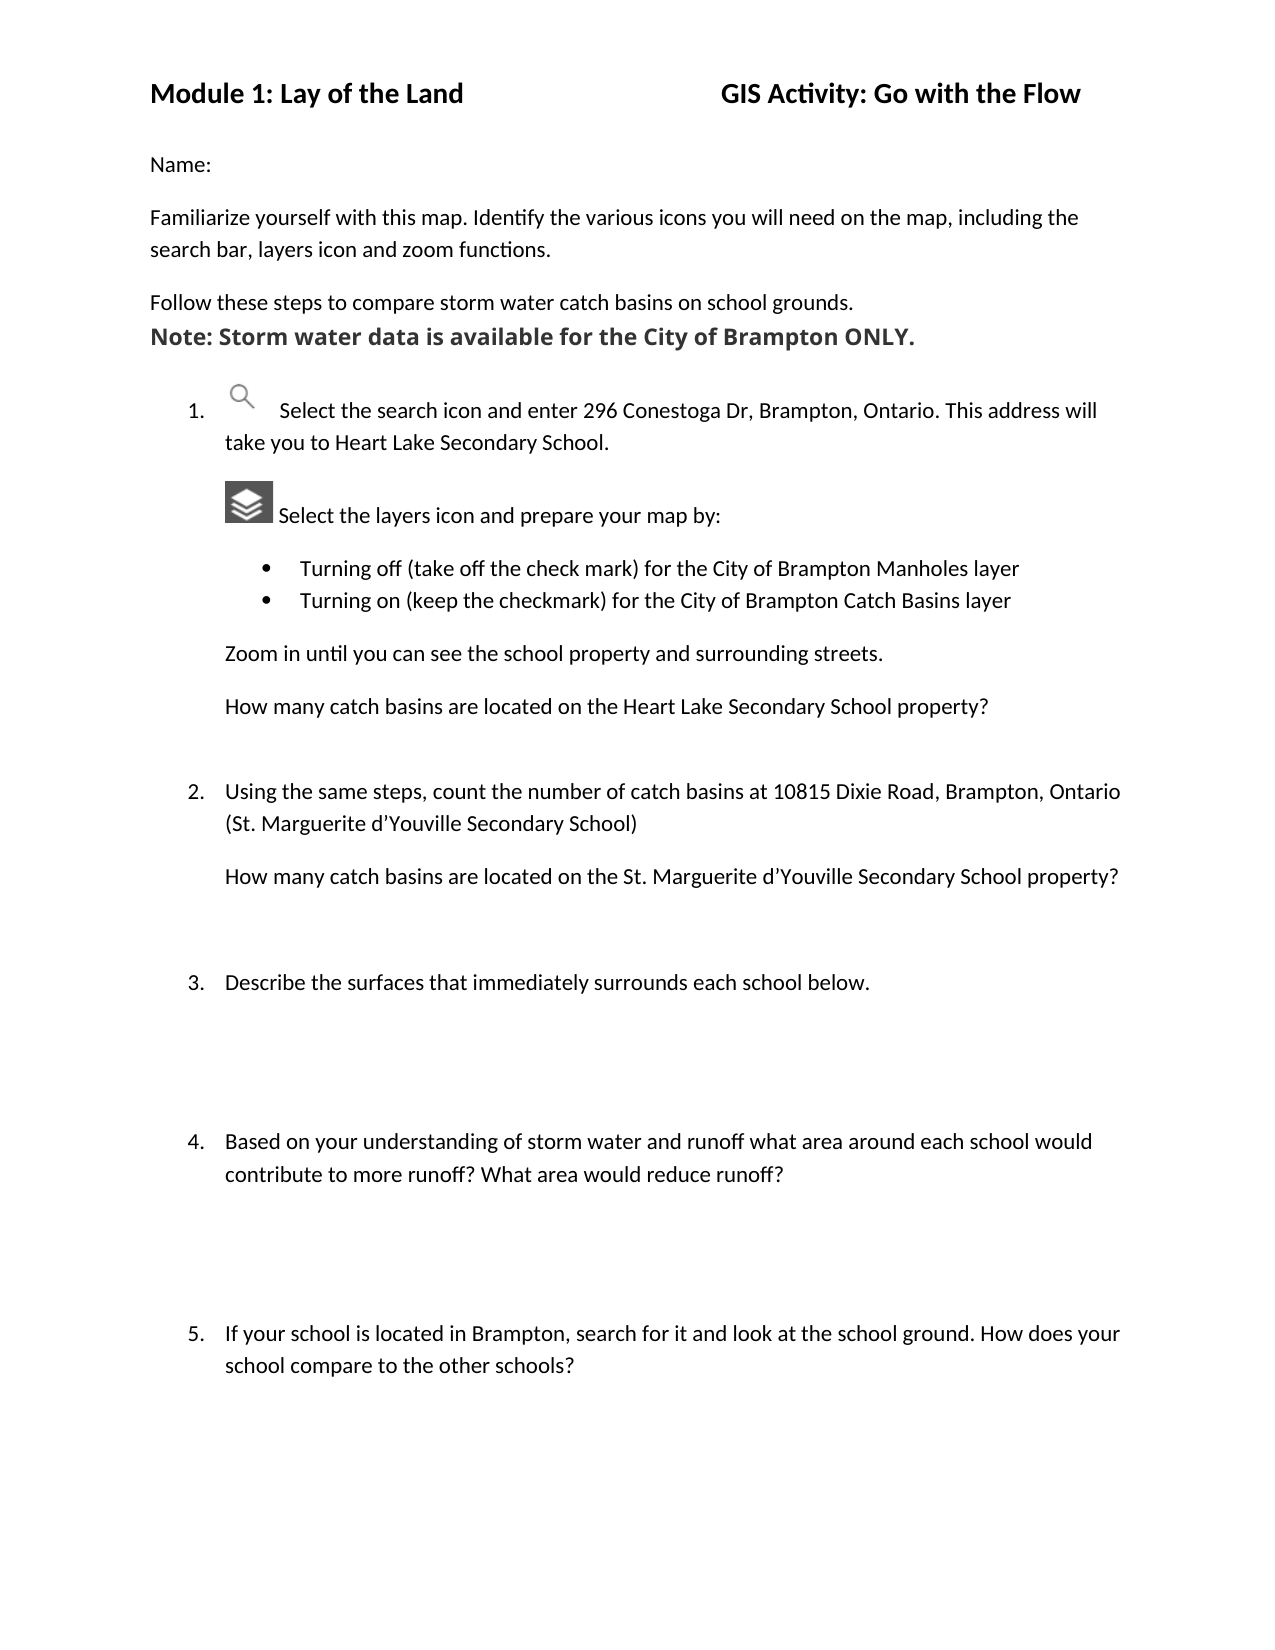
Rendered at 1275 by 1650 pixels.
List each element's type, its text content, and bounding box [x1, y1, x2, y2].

text How many catch basins are located on the St. Marguerite d’Youville Secondary School property? [225, 862, 1125, 890]
text Select the layers icon and prepare your map by: [225, 481, 1125, 529]
picture [225, 377, 265, 419]
list If your school is located in Brampton, search for it and look at the school ground. How does your school compare to the other schools? [187, 1319, 1125, 1379]
text How many catch basins are located on the Heart Lake Secondary School property? [150, 692, 1125, 720]
text Name: [150, 150, 1125, 178]
list Turning off (take off the check mark) for the City of Brampton Manholes layer [262, 554, 1125, 582]
text Zoom in until you can see the school property and surrounding streets. [150, 639, 1125, 667]
list Based on your understanding of storm water and runoff what area around each school would contribute to more runoff? What area would reduce runoff? [187, 1127, 1125, 1188]
list Turning on (keep the checkmark) for the City of Brampton Catch Basins layer [262, 586, 1125, 614]
picture [225, 481, 274, 523]
list Using the same steps, count the number of catch basins at 10815 Dixie Road, Brampton, Ontario (St. Marguerite d’Youville Secondary School) [187, 777, 1125, 837]
list Select the search icon and enter 296 Conestoga Dr, Brampton, Ontario. This address will take you to Heart Lake Secondary School. [187, 378, 1125, 456]
list Describe the surfaces that immediately surrounds each school below. [187, 968, 1125, 996]
text Follow these steps to compare storm water catch basins on school grounds. Note: Storm water data is available for the City of Brampton ONLY. [150, 288, 1125, 352]
text Familiarize yourself with this map. Identify the various icons you will need on the map, including the search bar, layers icon and zoom functions. [150, 203, 1125, 263]
